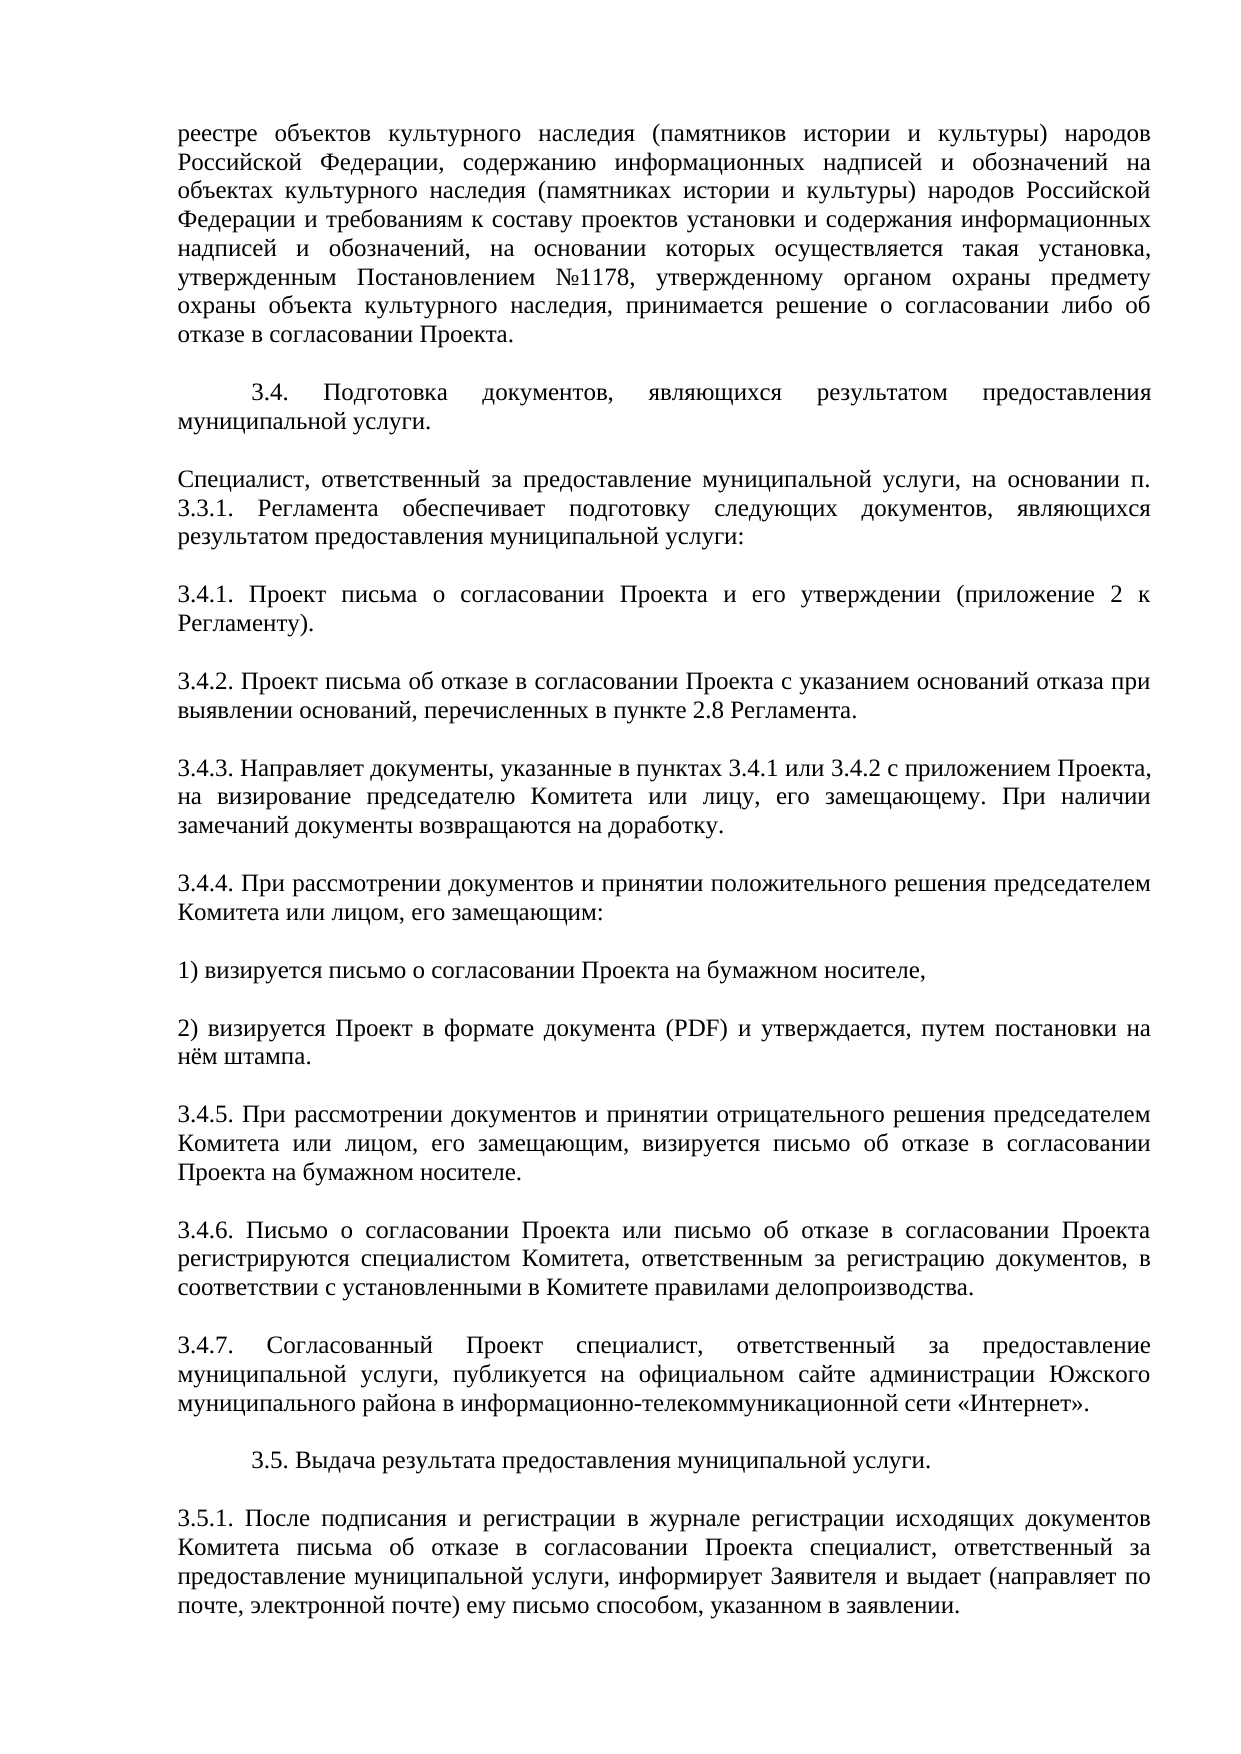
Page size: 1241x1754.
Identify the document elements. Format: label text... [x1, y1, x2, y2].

text 3.4.6. Письмо о согласовании Проекта или письмо об отказе в согласовании Проекта регистрируются специалистом Комитета, ответственным за регистрацию документов, в соответствии с установленными в Комитете правилами делопроизводства. [177, 1215, 1152, 1301]
text 1) визируется письмо о согласовании Проекта на бумажном носителе, [177, 955, 1152, 983]
text 3.4.1. Проект письма о согласовании Проекта и его утверждении (приложение 2 к Регламенту). [177, 579, 1152, 637]
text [177, 118, 1152, 348]
text 3.4.2. Проект письма об отказе в согласовании Проекта с указанием оснований отказа при выявлении оснований, перечисленных в пункте 2.8 Регламента. [177, 666, 1152, 723]
text 3.4.5. При рассмотрении документов и принятии отрицательного решения председателем Комитета или лицом, его замещающим, визируется письмо об отказе в согласовании Проекта на бумажном носителе. [177, 1099, 1152, 1186]
text Специалист, ответственный за предоставление муниципальной услуги, на основании п. 3.3.1. Регламента обеспечивает подготовку следующих документов, являющихся результатом предоставления муниципальной услуги: [177, 464, 1152, 550]
text 2) визируется Проект в формате документа (PDF) и утверждается, путем постановки на нём штампа. [177, 1013, 1152, 1070]
text 3.5.1. После подписания и регистрации в журнале регистрации исходящих документов Комитета письма об отказе в согласовании Проекта специалист, ответственный за предоставление муниципальной услуги, информирует Заявителя и выдает (направляет по почте, электронной почте) ему письмо способом, указанном в заявлении. [177, 1503, 1152, 1618]
text 3.4.4. При рассмотрении документов и принятии положительного решения председателем Комитета или лицом, его замещающим: [177, 868, 1152, 926]
text 3.5. Выдача результата предоставления муниципальной услуги. [177, 1446, 1152, 1474]
text 3.4. Подготовка документов, являющихся результатом предоставления муниципальной услуги. [177, 377, 1152, 435]
text 3.4.3. Направляет документы, указанные в пунктах 3.4.1 или 3.4.2 с приложением Проекта, на визирование председателю Комитета или лицу, его замещающему. При наличии замечаний документы возвращаются на доработку. [177, 753, 1152, 839]
text 3.4.7. Согласованный Проект специалист, ответственный за предоставление муниципальной услуги, публикуется на официальном сайте администрации Южского муниципального района в информационно-телекоммуникационной сети «Интернет». [177, 1330, 1152, 1416]
